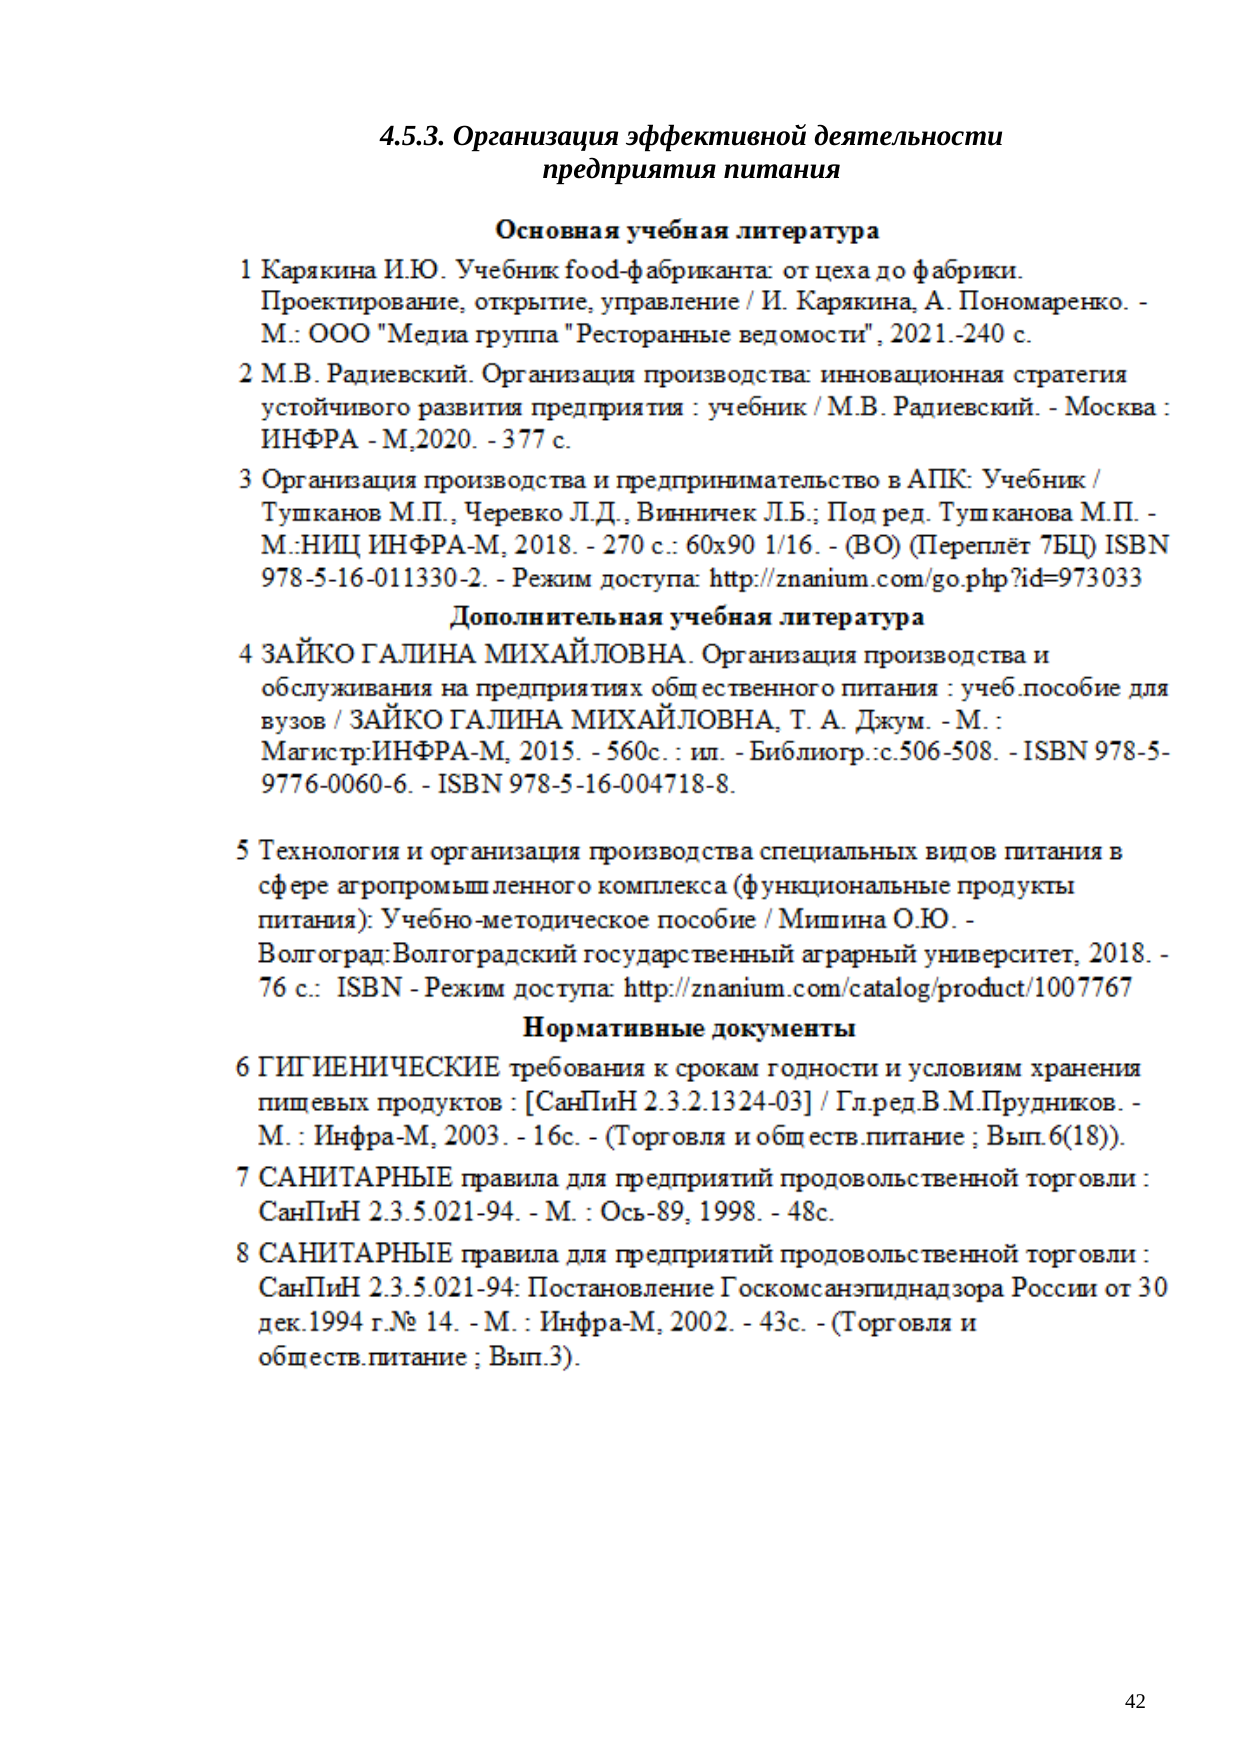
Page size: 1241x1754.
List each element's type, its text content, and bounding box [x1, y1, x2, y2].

picture [222, 218, 1198, 1400]
text 4.5.3. Организация эффективной деятельности [162, 118, 1146, 152]
text предприятия питания [162, 152, 1146, 185]
